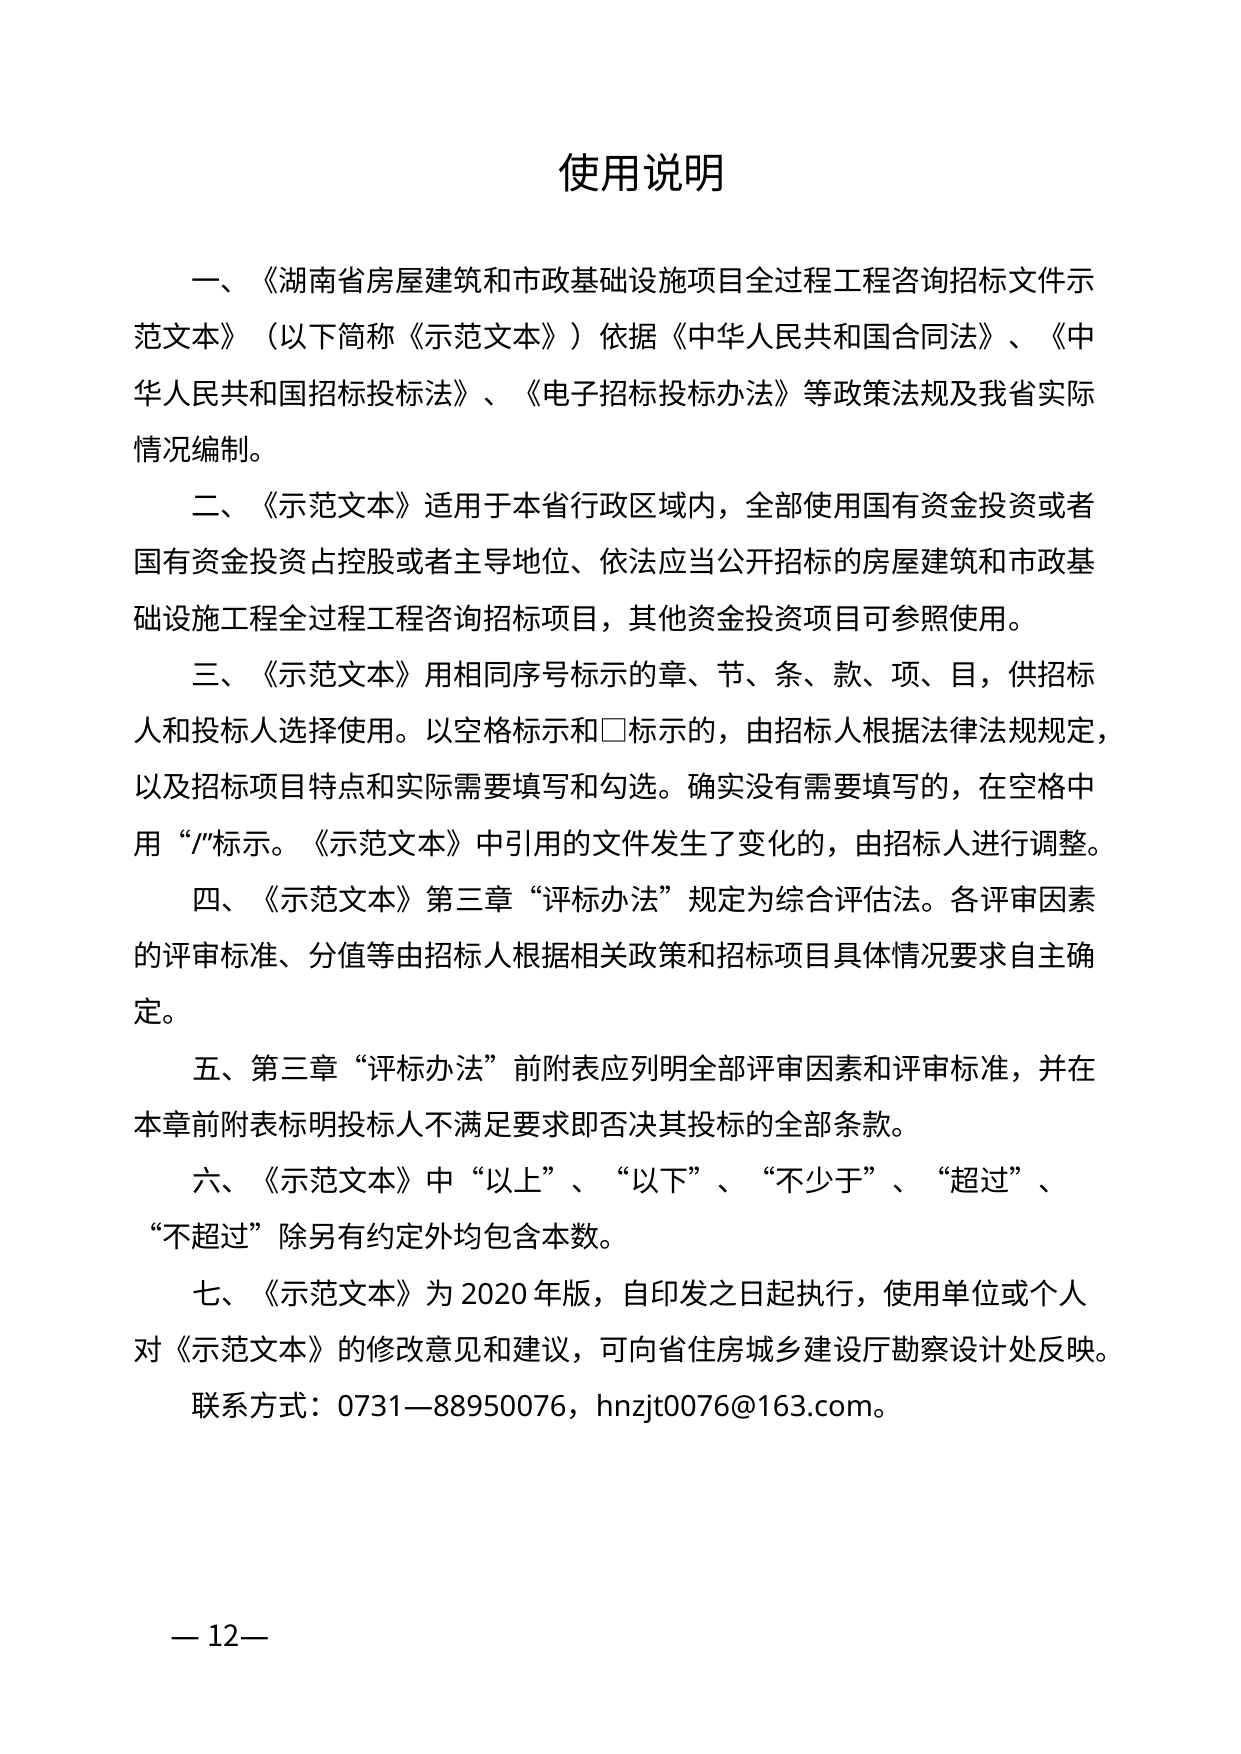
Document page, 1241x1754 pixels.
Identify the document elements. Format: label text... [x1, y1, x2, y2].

text 七、《示范文本》为2020年版，自印发之日起执行，使用单位或个人对《示范文本》的修改意见和建议，可向省住房城乡建设厅勘察设计处反映。 [133, 1259, 1107, 1372]
text 六、《示范文本》中“以上”、“以下”、“不少于”、“超过”、“不超过”除另有约定外均包含本数。 [133, 1147, 1107, 1259]
text 四、《示范文本》第三章“评标办法”规定为综合评估法。各评审因素的评审标准、分值等由招标人根据相关政策和招标项目具体情况要求自主确定。 [133, 865, 1107, 1034]
text 五、第三章“评标办法”前附表应列明全部评审因素和评审标准，并在本章前附表标明投标人不满足要求即否决其投标的全部条款。 [133, 1034, 1107, 1147]
text 二、《示范文本》适用于本省行政区域内，全部使用国有资金投资或者国有资金投资占控股或者主导地位、依法应当公开招标的房屋建筑和市政基础设施工程全过程工程咨询招标项目，其他资金投资项目可参照使用。 [133, 472, 1107, 640]
text 使用说明 [133, 148, 1107, 199]
text 三、《示范文本》用相同序号标示的章、节、条、款、项、目，供招标人和投标人选择使用。以空格标示和□标示的，由招标人根据法律法规规定，以及招标项目特点和实际需要填写和勾选。确实没有需要填写的，在空格中用“/”标示。《示范文本》中引用的文件发生了变化的，由招标人进行调整。 [133, 640, 1107, 865]
text 联系方式：0731—88950076，hnzjt0076@163.com。 [133, 1372, 1107, 1428]
text 一、《湖南省房屋建筑和市政基础设施项目全过程工程咨询招标文件示范文本》（以下简称《示范文本》）依据《中华人民共和国合同法》、《中华人民共和国招标投标法》、《电子招标投标办法》等政策法规及我省实际情况编制。 [133, 247, 1107, 472]
